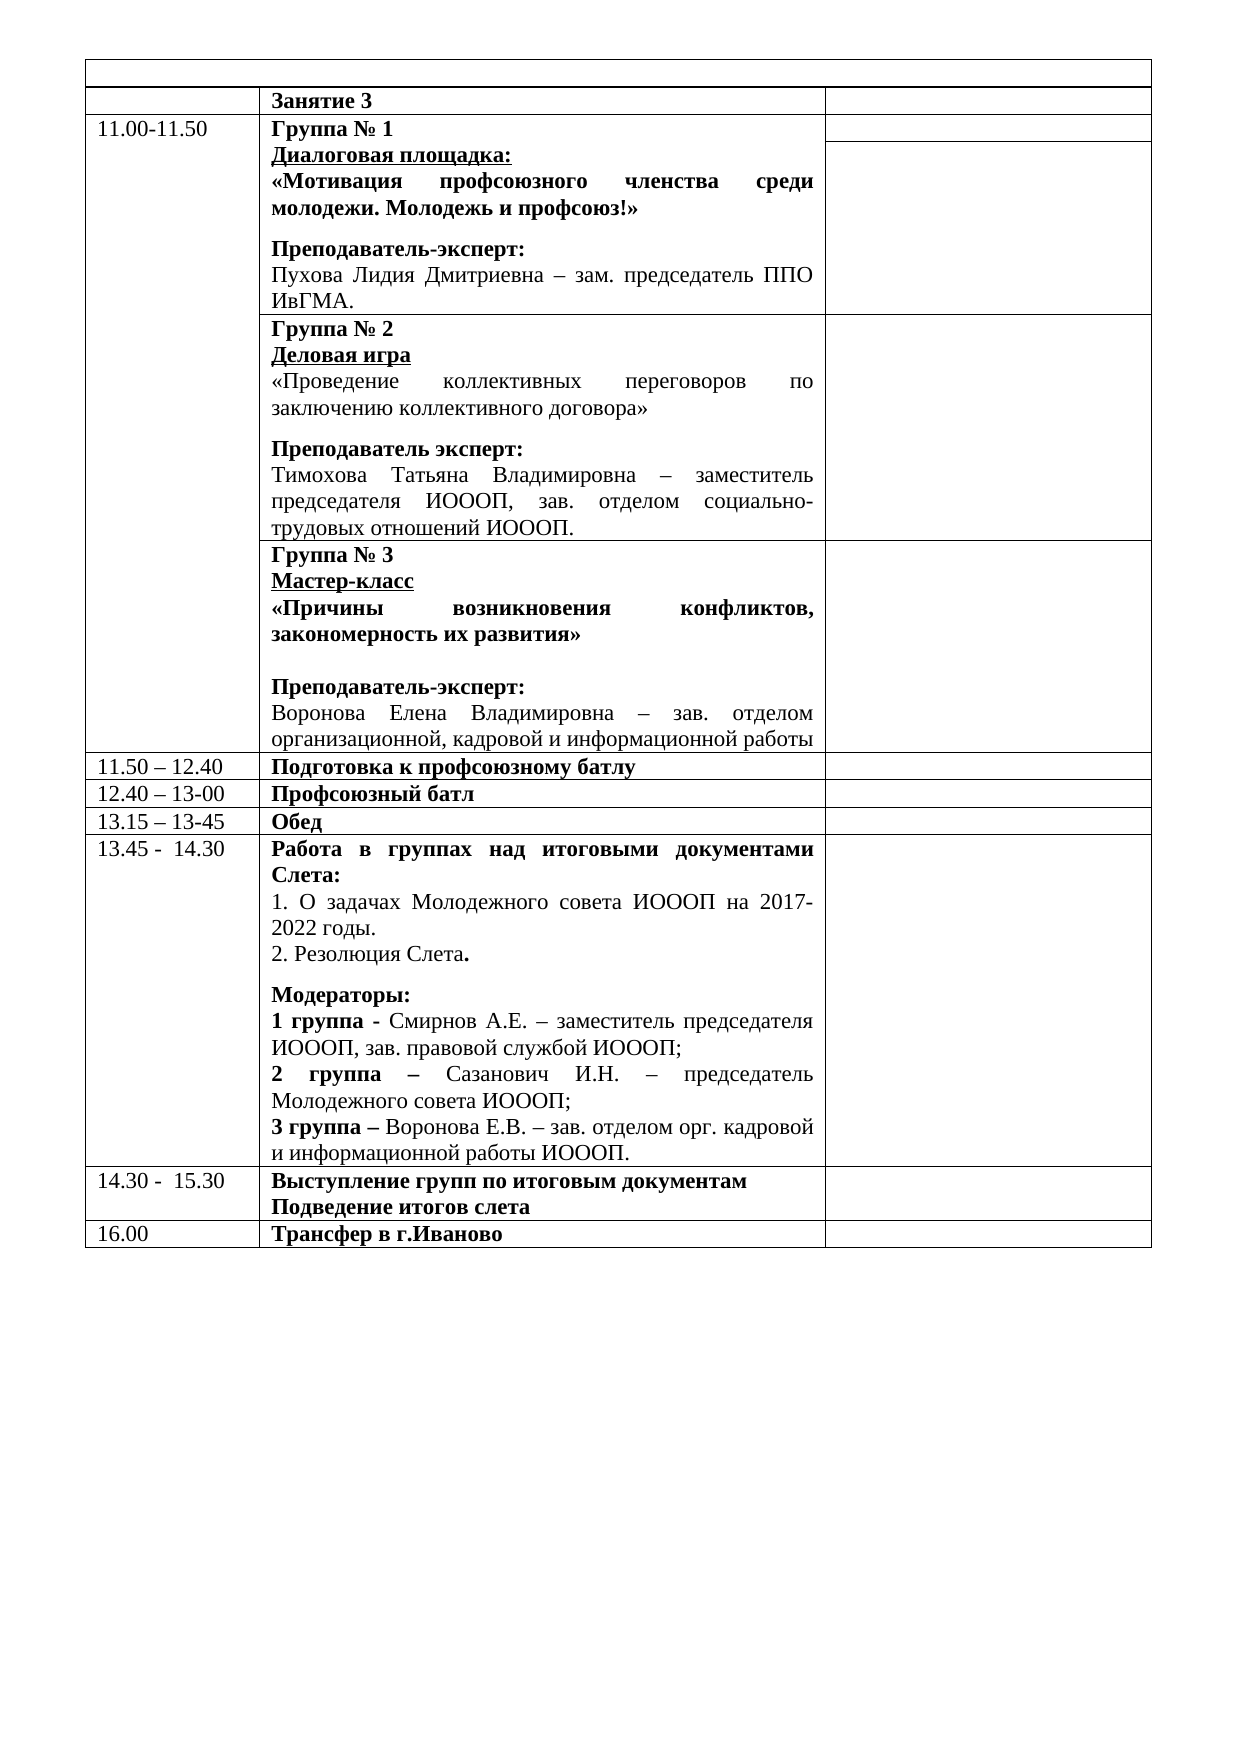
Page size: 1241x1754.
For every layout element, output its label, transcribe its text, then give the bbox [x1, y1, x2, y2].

table_cell [86, 88, 259, 114]
table_cell [826, 1221, 1151, 1247]
table_cell [826, 1167, 1151, 1219]
table_cell Трансфер в г.Иваново [260, 1221, 825, 1247]
table_cell Выступление групп по итоговым документам Подведение итогов слета [260, 1167, 825, 1219]
table_cell Группа № 3 Мастер-класс «Причины возникновения конфликтов, закономерность их развития» Преподаватель-эксперт: Воронова Елена Владимировна – зав. отделом организационной, кадровой и информационной работы [260, 541, 825, 752]
table_cell [826, 115, 1151, 141]
table_cell Подготовка к профсоюзному батлу [260, 753, 825, 779]
table_cell [826, 142, 1151, 314]
table_cell [86, 60, 1151, 86]
table_cell Группа № 1 Диалоговая площадка: «Мотивация профсоюзного членства среди молодежи. Молодежь и профсоюз!» Преподаватель-эксперт: Пухова Лидия Дмитриевна – зам. председатель ППО ИвГМА. [260, 115, 825, 314]
table_cell [826, 315, 1151, 540]
table_cell [826, 88, 1151, 114]
table_cell 12.40 – 13-00 [86, 780, 259, 807]
table_cell [826, 808, 1151, 834]
table_cell Обед [260, 808, 825, 834]
table_cell Профсоюзный батл [260, 780, 825, 807]
table_cell 11.50 – 12.40 [86, 753, 259, 779]
table_cell [826, 753, 1151, 779]
table_cell [826, 835, 1151, 1166]
table_cell Группа № 2 Деловая игра «Проведение коллективных переговоров по заключению коллективного договора» Преподаватель эксперт: Тимохова Татьяна Владимировна – заместитель председателя ИОООП, зав. отделом социально-трудовых отношений ИОООП. [260, 315, 825, 540]
table_cell 13.15 – 13-45 [86, 808, 259, 834]
table_cell 13.45 - 14.30 [86, 835, 259, 1166]
table_cell 11.00-11.50 [86, 115, 259, 752]
table_cell 16.00 [86, 1221, 259, 1247]
table_cell 14.30 - 15.30 [86, 1167, 259, 1219]
table_cell Работа в группах над итоговыми документами Слета: 1. О задачах Молодежного совета ИОООП на 2017-2022 годы. 2. Резолюция Слета. Модераторы: 1 группа - Смирнов А.Е. – заместитель председателя ИОООП, зав. правовой службой ИОООП; 2 группа – Сазанович И.Н. – председатель Молодежного совета ИОООП; 3 группа – Воронова Е.В. – зав. отделом орг. кадровой и информационной работы ИОООП. [260, 835, 825, 1166]
table_cell [826, 780, 1151, 807]
table_cell Занятие 3 [260, 88, 825, 114]
table_cell [826, 541, 1151, 752]
